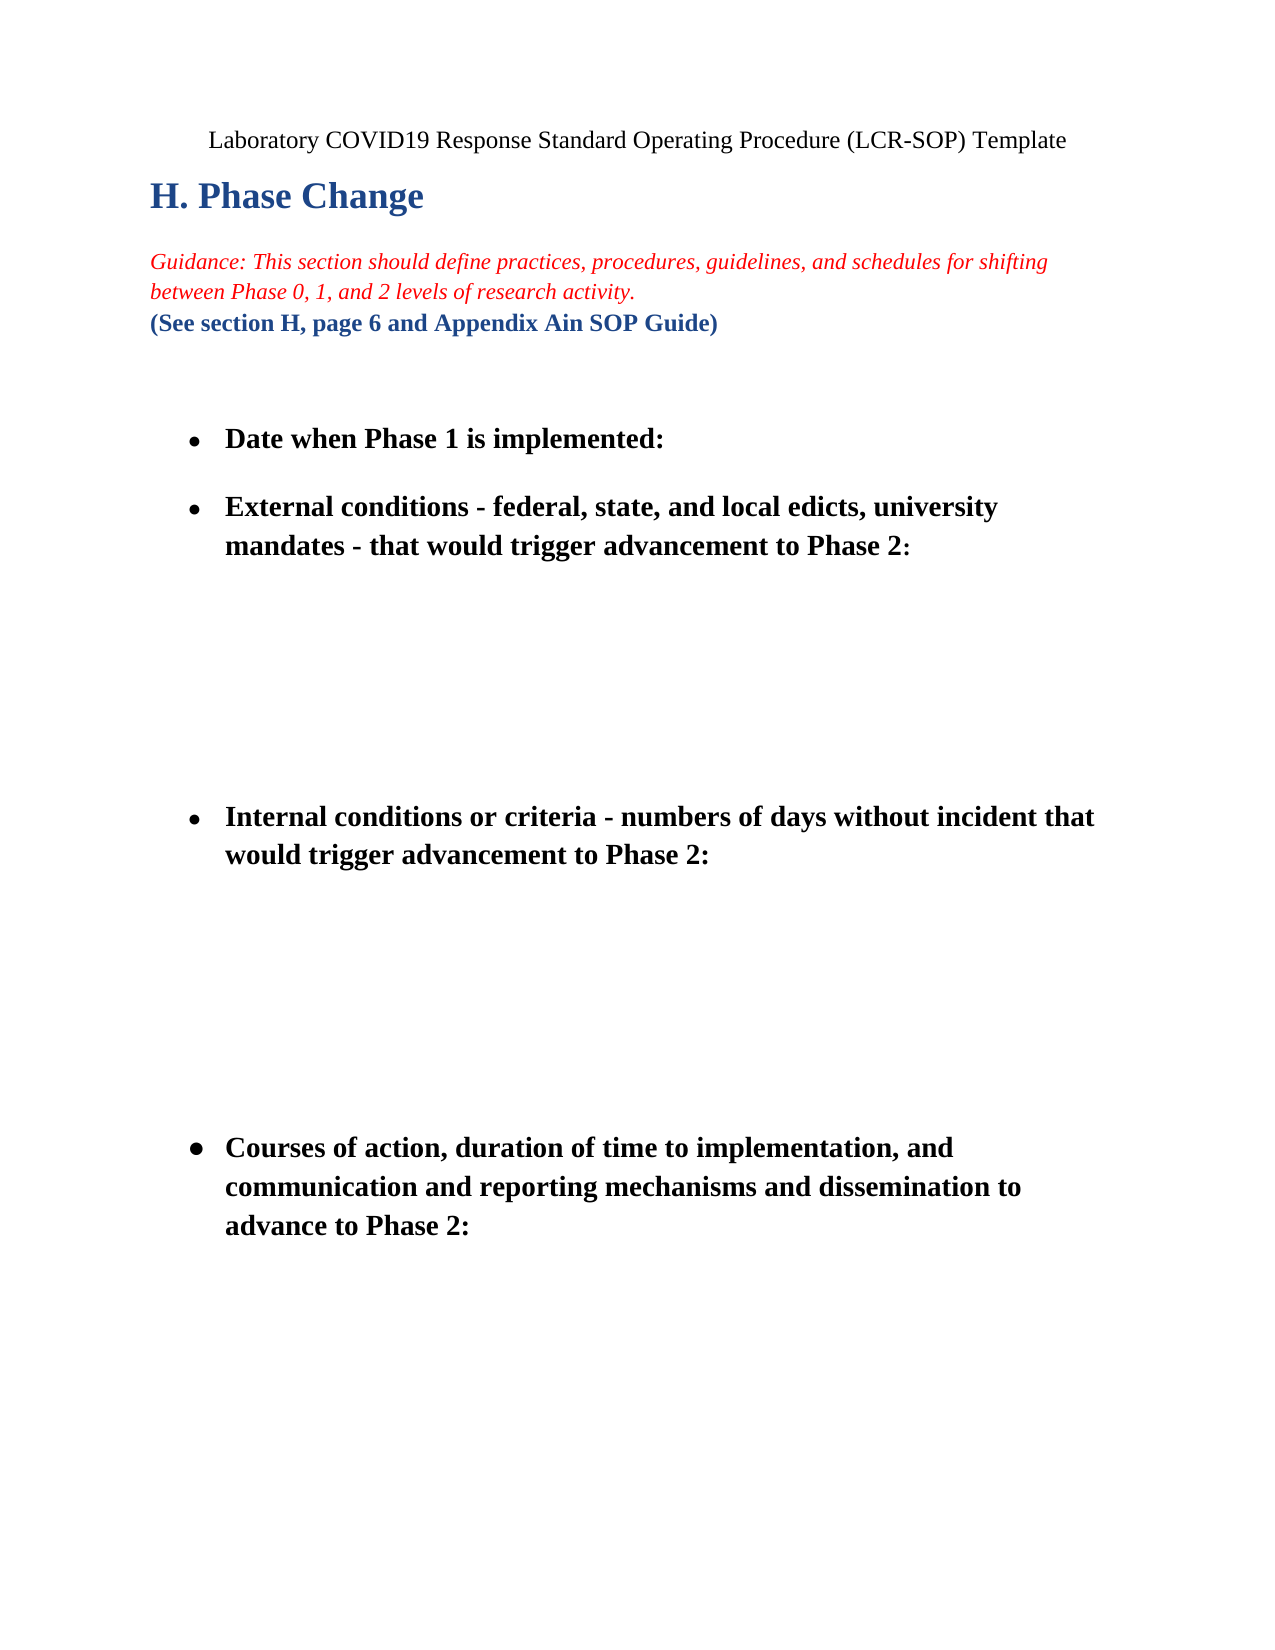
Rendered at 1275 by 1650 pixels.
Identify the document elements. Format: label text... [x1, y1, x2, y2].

text (See section H, page 6 and Appendix Ain SOP Guide) [150, 308, 1125, 337]
text Guidance: This section should define practices, procedures, guidelines, and schedules for shifting between Phase 0, 1, and 2 levels of research activity. [150, 248, 1125, 304]
list Date when Phase 1 is implemented: [187, 422, 1125, 486]
list Internal conditions or criteria - numbers of days without incident that would trigger advancement to Phase 2: [187, 799, 1125, 871]
text H. Phase Change [150, 173, 1125, 216]
list Courses of action, duration of time to implementation, and communication and reporting mechanisms and dissemination to advance to Phase 2: [187, 1131, 1125, 1241]
list External conditions - federal, state, and local edicts, university mandates - that would trigger advancement to Phase 2: [187, 489, 1125, 562]
